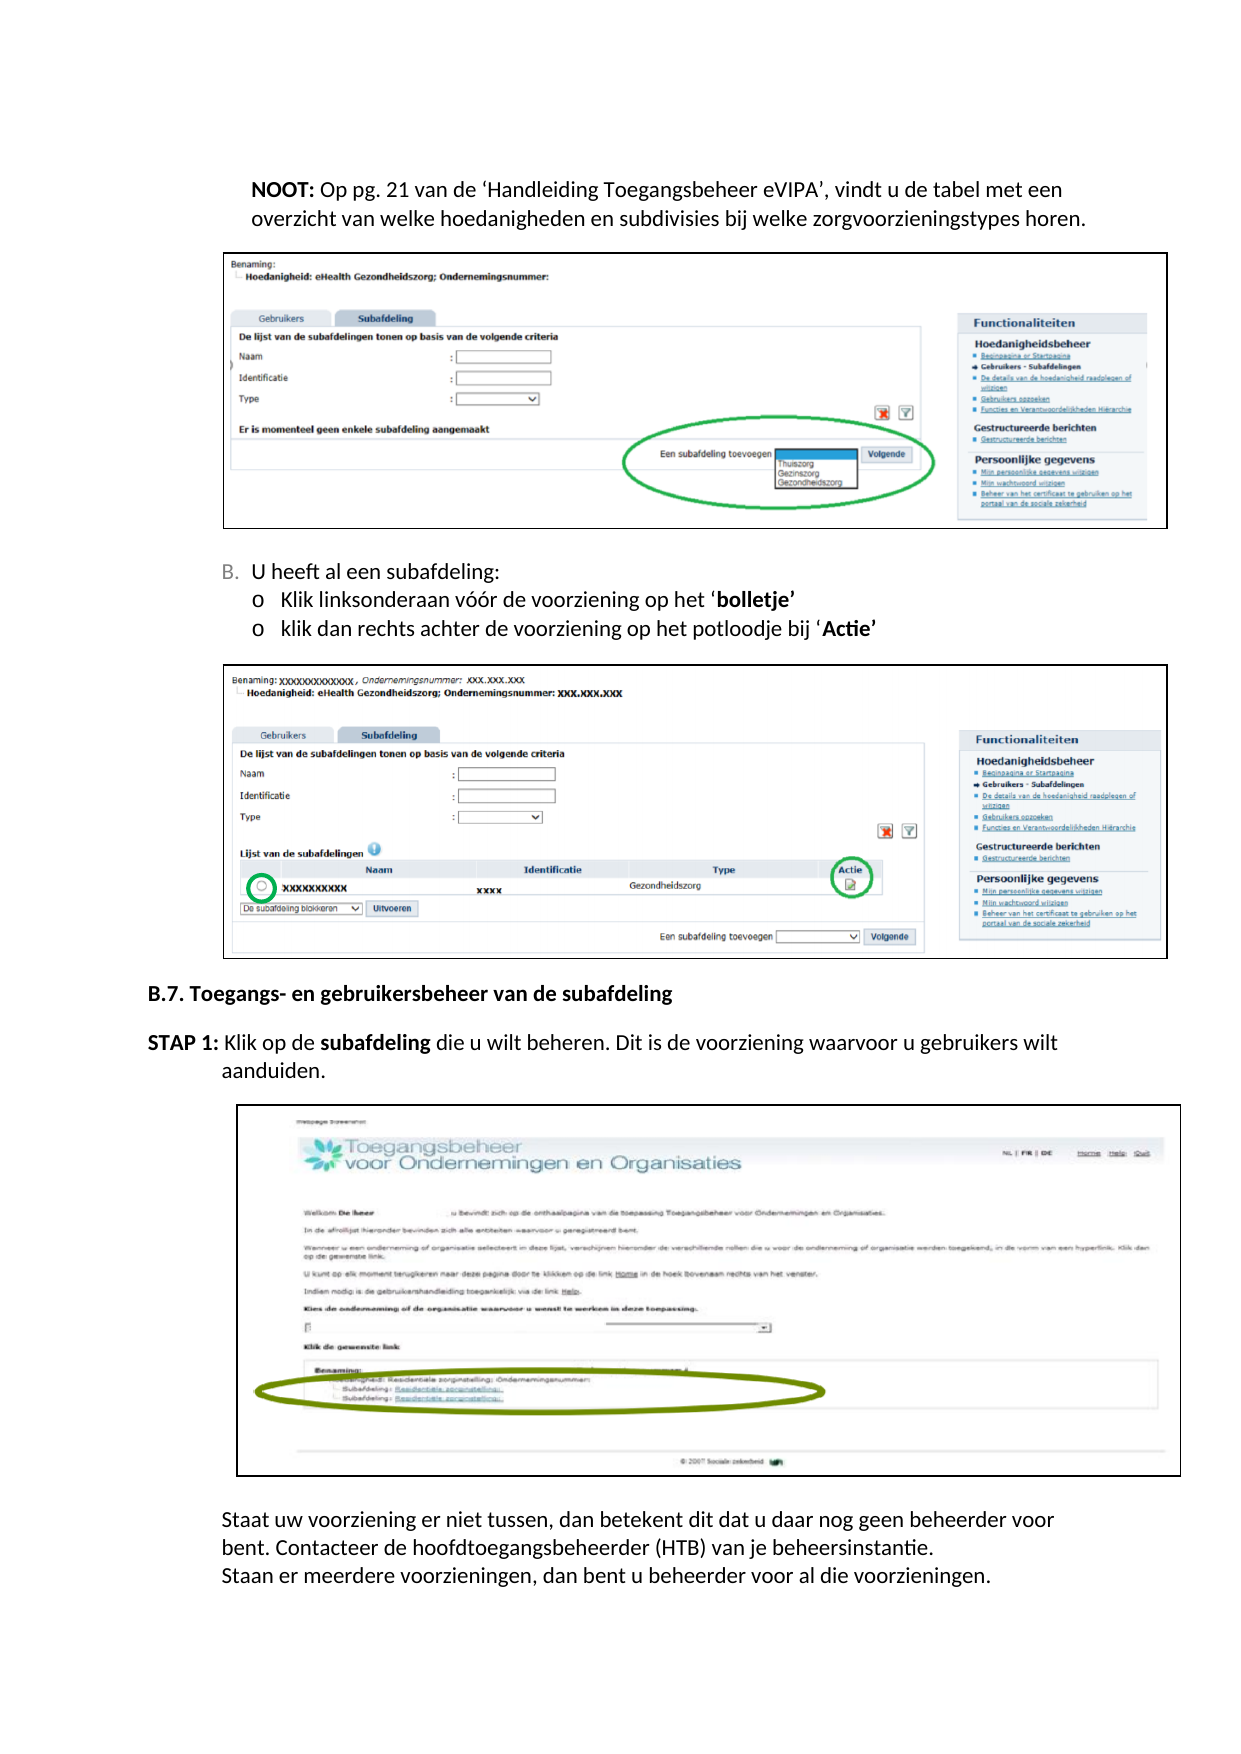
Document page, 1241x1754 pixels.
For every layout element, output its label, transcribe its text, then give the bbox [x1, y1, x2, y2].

text NOOT: Op pg. 21 van de ‘Handleiding Toegangsbeheer eVIPA’, vindt u de tabel met een overzicht van welke hoedanigheden en subdivisies bij welke zorgvoorzieningstypes horen. [251, 176, 1093, 232]
list U heeft al een subafdeling: [221, 557, 1093, 585]
text Staan er meerdere voorzieningen, dan bent u beheerder voor al die voorzieningen. [221, 1561, 1093, 1589]
list Klik linksonderaan vóór de voorziening op het ‘bolletje’ [251, 585, 1093, 614]
picture [224, 254, 1166, 528]
text Staat uw voorziening er niet tussen, dan betekent dit dat u daar nog geen beheerder voor bent. Contacteer de hoofdtoegangsbeheerder (HTB) van je beheersinstantie. [221, 1505, 1093, 1561]
picture [238, 1106, 1180, 1475]
list klik dan rechts achter de voorziening op het potloodje bij ‘Actie’ [251, 614, 1093, 643]
text STAP 1: Klik op de subafdeling die u wilt beheren. Dit is de voorziening waarvoor u gebruikers wilt aanduiden. [148, 1028, 1093, 1084]
text B.7. Toegangs- en gebruikersbeheer van de subafdeling [148, 979, 1093, 1007]
picture [224, 666, 1166, 958]
